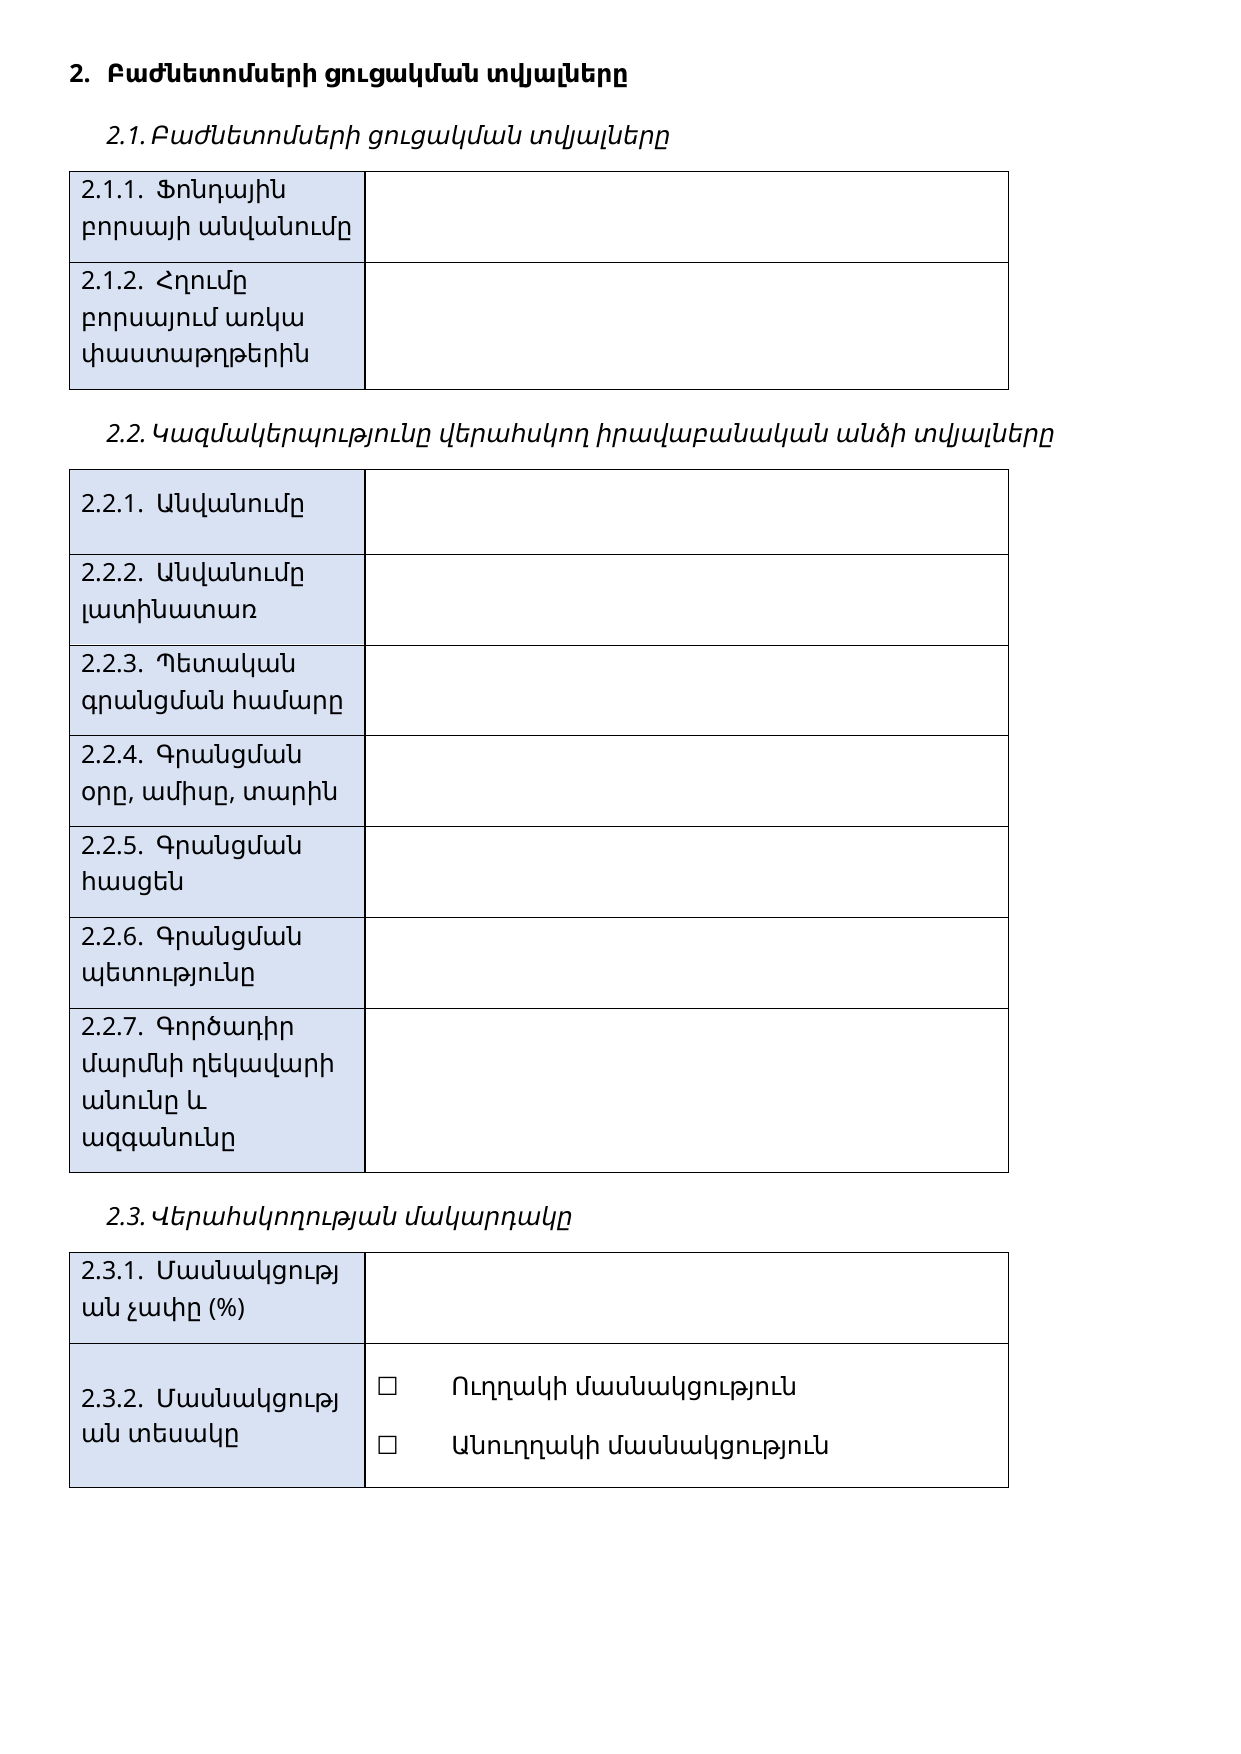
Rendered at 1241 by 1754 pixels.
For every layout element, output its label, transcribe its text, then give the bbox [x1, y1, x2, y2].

table_cell Անվանումը լատինատառ [70, 555, 364, 644]
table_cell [366, 1344, 1008, 1487]
table_cell Հղումը բորսայում առկա փաստաթղթերին [70, 263, 364, 389]
table_header Անվանումը [70, 470, 364, 554]
table_cell [366, 827, 1008, 917]
table_cell [366, 1009, 1008, 1172]
table_header [366, 172, 1008, 262]
table_cell Մասնակցության տեսակը [70, 1344, 364, 1487]
table_cell [366, 263, 1008, 389]
table_header Ֆոնդային բորսայի անվանումը [70, 172, 364, 262]
list Վերահսկողության մակարդակը [106, 1198, 1167, 1232]
table_header [366, 470, 1008, 554]
table_cell Գրանցման օրը, ամիսը, տարին [70, 736, 364, 826]
table_cell Գրանցման պետությունը [70, 918, 364, 1008]
table_cell [366, 736, 1008, 826]
table_cell [366, 555, 1008, 644]
table_header [366, 1253, 1008, 1343]
list Կազմակերպությունը վերահսկող իրավաբանական անձի տվյալները [106, 415, 1167, 449]
table_cell Պետական գրանցման համարը [70, 646, 364, 735]
table_cell Գործադիր մարմնի ղեկավարի անունը և ազգանունը [70, 1009, 364, 1172]
list Բաժնետոմսերի ցուցակման տվյալները [106, 117, 1167, 151]
list Բաժնետոմսերի ցուցակման տվյալները [69, 56, 1167, 89]
table_cell [366, 646, 1008, 735]
table_cell [366, 918, 1008, 1008]
table_header Մասնակցության չափը (%) [70, 1253, 364, 1343]
table_cell Գրանցման հասցեն [70, 827, 364, 917]
